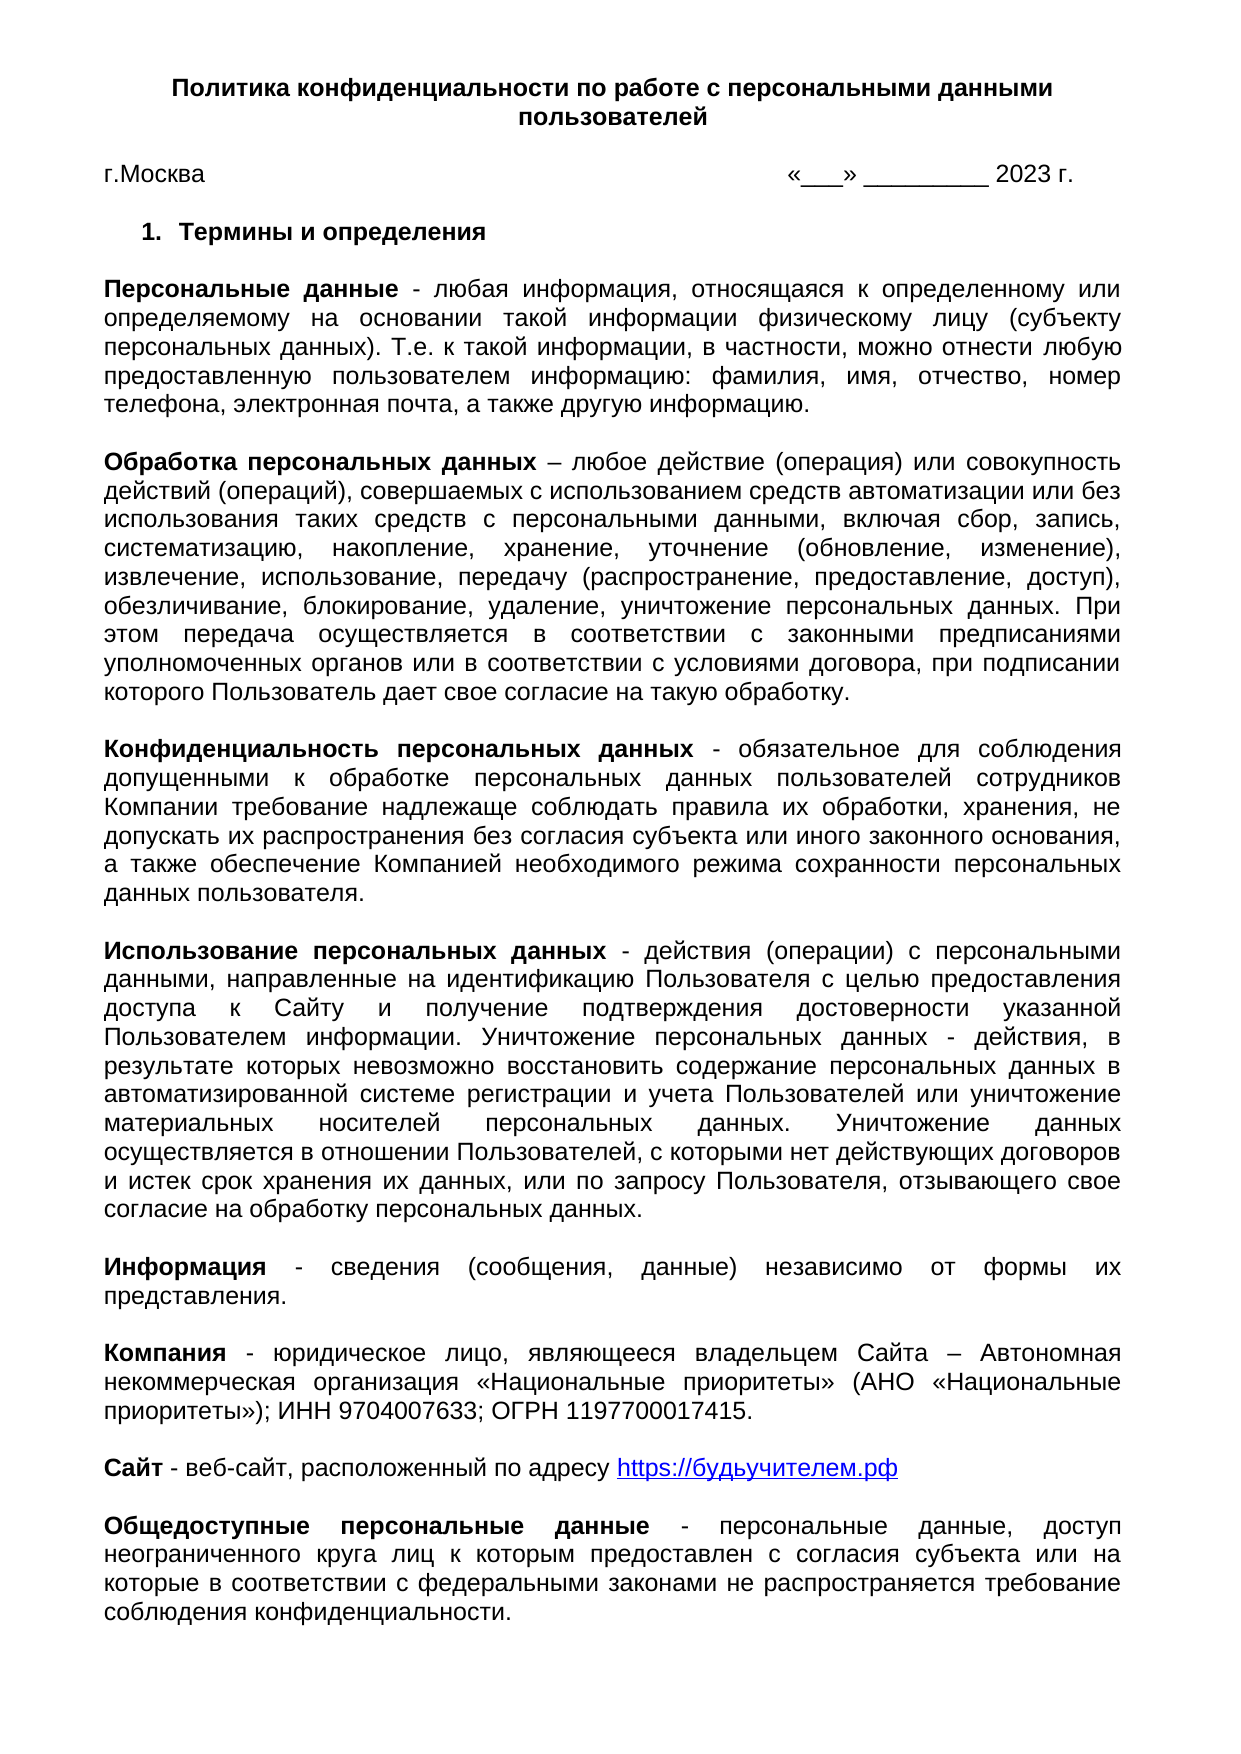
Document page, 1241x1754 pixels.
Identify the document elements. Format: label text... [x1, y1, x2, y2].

text Обработка персональных данных – любое действие (операция) или совокупность действий (операций), совершаемых с использованием средств автоматизации или без использования таких средств с персональными данными, включая сбор, запись, систематизацию, накопление, хранение, уточнение (обновление, изменение), извлечение, использование, передачу (распространение, предоставление, доступ), обезличивание, блокирование, удаление, уничтожение персональных данных. При этом передача осуществляется в соответствии с законными предписаниями уполномоченных органов или в соответствии с условиями договора, при подписании которого Пользователь дает свое согласие на такую обработку. [103, 447, 1122, 706]
text Политика конфиденциальности по работе с персональными данными пользователей [103, 73, 1122, 131]
text Использование персональных данных - действия (операции) с персональными данными, направленные на идентификацию Пользователя с целью предоставления доступа к Сайту и получение подтверждения достоверности указанной Пользователем информации. Уничтожение персональных данных - действия, в результате которых невозможно восстановить содержание персональных данных в автоматизированной системе регистрации и учета Пользователей или уничтожение материальных носителей персональных данных. Уничтожение данных осуществляется в отношении Пользователей, с которыми нет действующих договоров и истек срок хранения их данных, или по запросу Пользователя, отзывающего свое согласие на обработку персональных данных. [103, 936, 1122, 1223]
text Компания - юридическое лицо, являющееся владельцем Сайта – Автономная некоммерческая организация «Национальные приоритеты» (АНО «Национальные приоритеты»); ИНН 9704007633; ОГРН 1197700017415. [103, 1338, 1122, 1424]
text Общедоступные персональные данные - персональные данные, доступ неограниченного круга лиц к которым предоставлен с согласия субъекта или на которые в соответствии с федеральными законами не распространяется требование соблюдения конфиденциальности. [103, 1511, 1122, 1626]
text Сайт - веб-сайт, расположенный по адресу https://будьучителем.рф [103, 1453, 1122, 1482]
text Информация - сведения (сообщения, данные) независимо от формы их представления. [103, 1252, 1122, 1309]
list Термины и определения [141, 217, 1122, 246]
text г.Москва «___» _________ 2023 г. [103, 159, 1122, 188]
text Конфиденциальность персональных данных - обязательное для соблюдения допущенными к обработке персональных данных пользователей сотрудников Компании требование надлежаще соблюдать правила их обработки, хранения, не допускать их распространения без согласия субъекта или иного законного основания, а также обеспечение Компанией необходимого режима сохранности персональных данных пользователя. [103, 734, 1122, 907]
text Персональные данные - любая информация, относящаяся к определенному или определяемому на основании такой информации физическому лицу (субъекту персональных данных). Т.е. к такой информации, в частности, можно отнести любую предоставленную пользователем информацию: фамилия, имя, отчество, номер телефона, электронная почта, а также другую информацию. [103, 274, 1122, 418]
